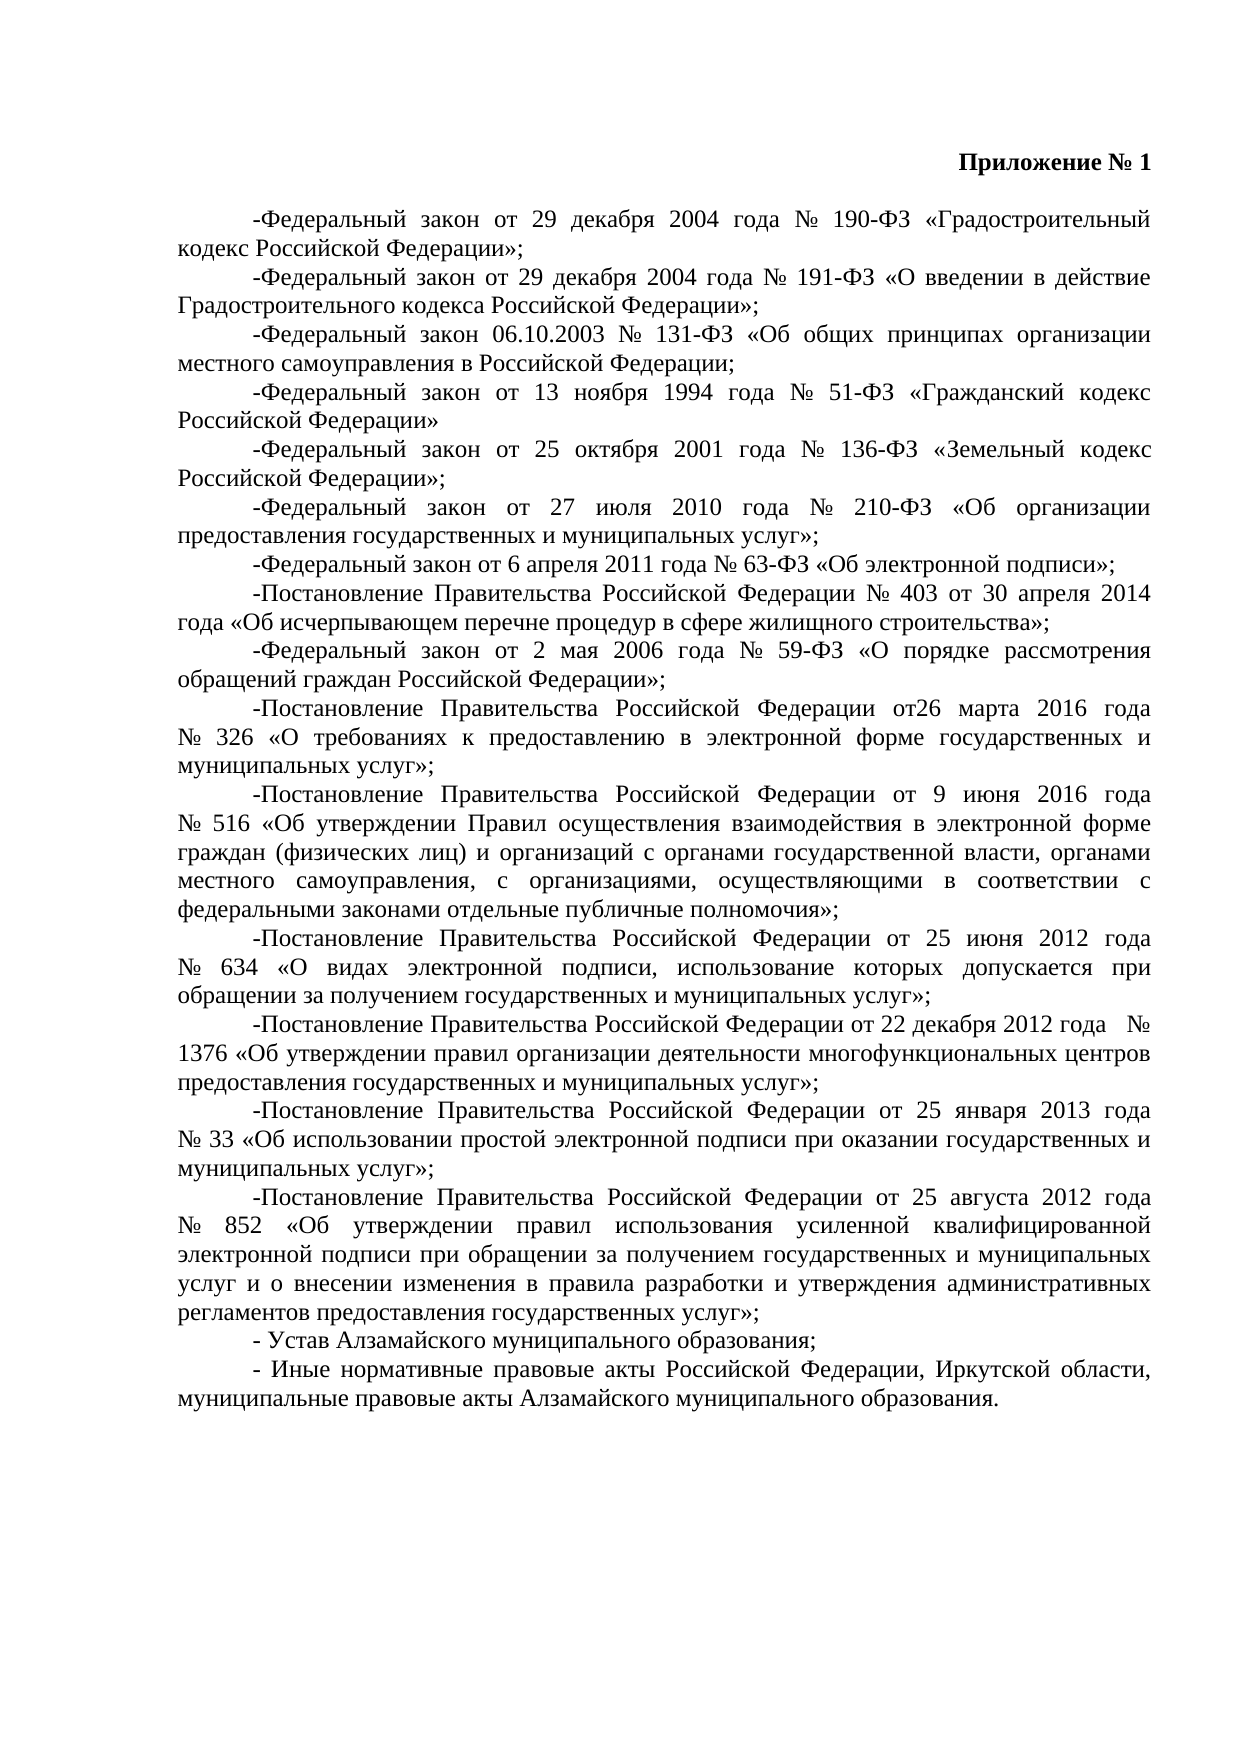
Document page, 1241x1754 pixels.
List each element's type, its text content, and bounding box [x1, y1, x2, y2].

text -Федеральный закон от 27 июля 2010 года № 210-ФЗ «Об организации предоставления государственных и муниципальных услуг»; [177, 492, 1152, 549]
text - Иные нормативные правовые акты Российской Федерации, Иркутской области, муниципальные правовые акты Алзамайского муниципального образования. [177, 1354, 1152, 1412]
text -Постановление Правительства Российской Федерации № 403 от 30 апреля 2014 года «Об исчерпывающем перечне процедур в сфере жилищного строительства»; [177, 578, 1152, 636]
text -Федеральный закон от 29 декабря 2004 года № 191-ФЗ «О введении в действие Градостроительного кодекса Российской Федерации»; [177, 262, 1152, 319]
text -Постановление Правительства Российской Федерации от26 марта 2016 года № 326 «О требованиях к предоставлению в электронной форме государственных и муниципальных услуг»; [177, 693, 1152, 779]
text -Постановление Правительства Российской Федерации от 25 января 2013 года № 33 «Об использовании простой электронной подписи при оказании государственных и муниципальных услуг»; [177, 1096, 1152, 1182]
text -Федеральный закон 06.10.2003 № 131-ФЗ «Об общих принципах организации местного самоуправления в Российской Федерации; [177, 319, 1152, 377]
text -Постановление Правительства Российской Федерации от 25 июня 2012 года № 634 «О видах электронной подписи, использование которых допускается при обращении за получением государственных и муниципальных услуг»; [177, 923, 1152, 1009]
text -Федеральный закон от 13 ноября 1994 года № 51-ФЗ «Гражданский кодекс Российской Федерации» [177, 377, 1152, 434]
text -Федеральный закон от 6 апреля 2011 года № 63-ФЗ «Об электронной подписи»; [177, 549, 1152, 578]
text Приложение № 1 [177, 147, 1152, 176]
text -Федеральный закон от 2 мая 2006 года № 59-ФЗ «О порядке рассмотрения обращений граждан Российской Федерации»; [177, 636, 1152, 693]
text - Устав Алзамайского муниципального образования; [177, 1326, 1152, 1354]
text -Федеральный закон от 29 декабря 2004 года № 190-ФЗ «Градостроительный кодекс Российской Федерации»; [177, 204, 1152, 262]
text -Постановление Правительства Российской Федерации от 25 августа 2012 года № 852 «Об утверждении правил использования усиленной квалифицированной электронной подписи при обращении за получением государственных и муниципальных услуг и о внесении изменения в правила разработки и утверждения административных регламентов предоставления государственных услуг»; [177, 1182, 1152, 1326]
text -Постановление Правительства Российской Федерации от 22 декабря 2012 года № 1376 «Об утверждении правил организации деятельности многофункциональных центров предоставления государственных и муниципальных услуг»; [177, 1009, 1152, 1096]
text -Постановление Правительства Российской Федерации от 9 июня 2016 года № 516 «Об утверждении Правил осуществления взаимодействия в электронной форме граждан (физических лиц) и организаций с органами государственной власти, органами местного самоуправления, с организациями, осуществляющими в соответствии с федеральными законами отдельные публичные полномочия»; [177, 779, 1152, 923]
text -Федеральный закон от 25 октября 2001 года № 136-ФЗ «Земельный кодекс Российской Федерации»; [177, 434, 1152, 492]
